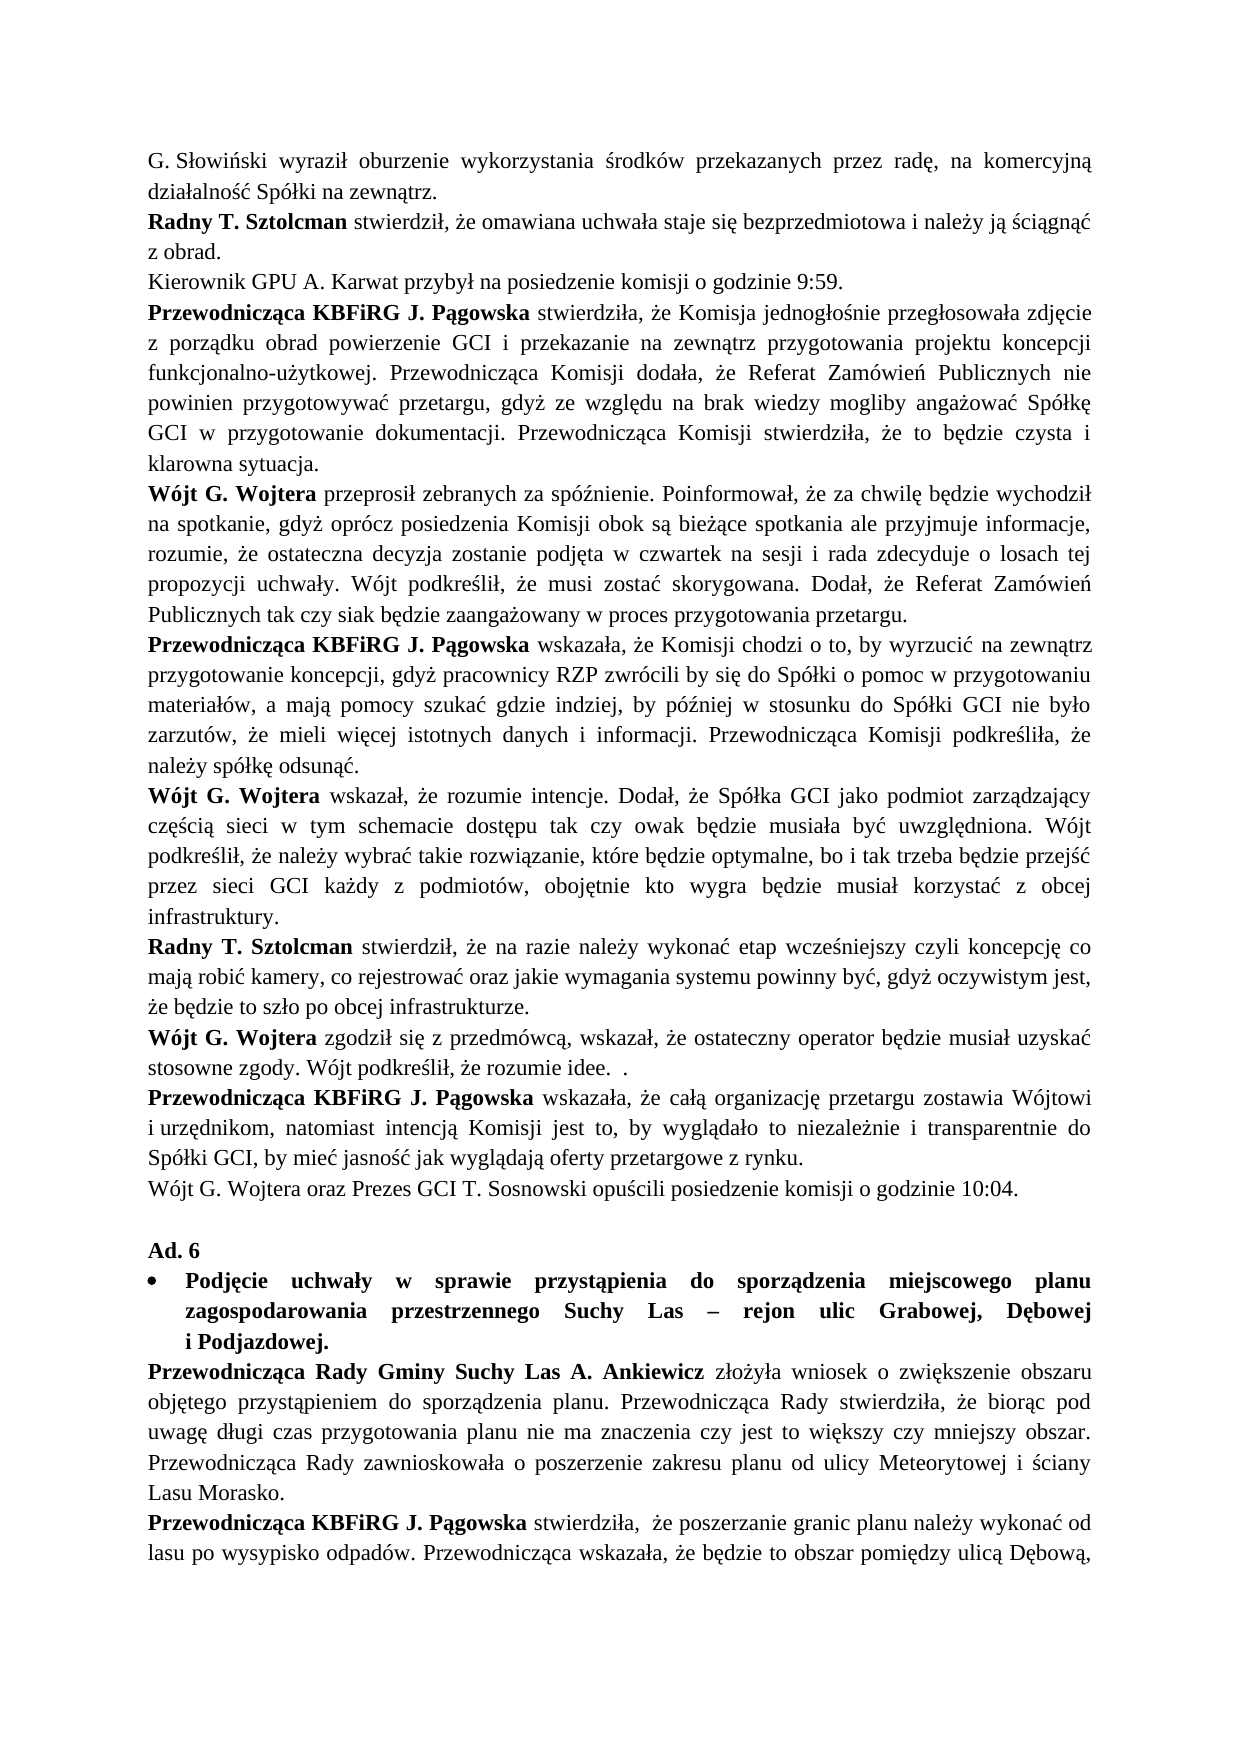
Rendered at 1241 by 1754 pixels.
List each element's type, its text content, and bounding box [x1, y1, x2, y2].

text Wójt G. Wojtera przeprosił zebranych za spóźnienie. Poinformował, że za chwilę będzie wychodził na spotkanie, gdyż oprócz posiedzenia Komisji obok są bieżące spotkania ale przyjmuje informacje, rozumie, że ostateczna decyzja zostanie podjęta w czwartek na sesji i rada zdecyduje o losach tej propozycji uchwały. Wójt podkreślił, że musi zostać skorygowana. Dodał, że Referat Zamówień Publicznych tak czy siak będzie zaangażowany w proces przygotowania przetargu. [148, 480, 1093, 627]
text Przewodnicząca KBFiRG J. Pągowska wskazała, że całą organizację przetargu zostawia Wójtowi i urzędnikom, natomiast intencją Komisji jest to, by wyglądało to niezależnie i transparentnie do Spółki GCI, by mieć jasność jak wyglądają oferty przetargowe z rynku. [148, 1084, 1093, 1171]
text Kierownik GPU A. Karwat przybył na posiedzenie komisji o godzinie 9:59. [148, 268, 1093, 295]
text Przewodnicząca Rady Gminy Suchy Las A. Ankiewicz złożyła wniosek o zwiększenie obszaru objętego przystąpieniem do sporządzenia planu. Przewodnicząca Rady stwierdziła, że biorąc pod uwagę długi czas przygotowania planu nie ma znaczenia czy jest to większy czy mniejszy obszar. Przewodnicząca Rady zawnioskowała o poszerzenie zakresu planu od ulicy Meteorytowej i ściany Lasu Morasko. [148, 1358, 1093, 1505]
text Wójt G. Wojtera wskazał, że rozumie intencje. Dodał, że Spółka GCI jako podmiot zarządzający częścią sieci w tym schemacie dostępu tak czy owak będzie musiała być uwzględniona. Wójt podkreślił, że należy wybrać takie rozwiązanie, które będzie optymalne, bo i tak trzeba będzie przejść przez sieci GCI każdy z podmiotów, obojętnie kto wygra będzie musiał korzystać z obcej infrastruktury. [148, 782, 1093, 929]
text Przewodnicząca KBFiRG J. Pągowska stwierdziła, że Komisja jednogłośnie przegłosowała zdjęcie z porządku obrad powierzenie GCI i przekazanie na zewnątrz przygotowania projektu koncepcji funkcjonalno-użytkowej. Przewodnicząca Komisji dodała, że Referat Zamówień Publicznych nie powinien przygotowywać przetargu, gdyż ze względu na brak wiedzy mogliby angażować Spółkę GCI w przygotowanie dokumentacji. Przewodnicząca Komisji stwierdziła, że to będzie czysta i klarowna sytuacja. [148, 299, 1093, 476]
text Ad. 6 [148, 1237, 1093, 1263]
text Wójt G. Wojtera zgodził się z przedmówcą, wskazał, że ostateczny operator będzie musiał uzyskać stosowne zgody. Wójt podkreślił, że rozumie idee. . [148, 1024, 1093, 1080]
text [148, 1509, 1093, 1566]
text Radny T. Sztolcman stwierdził, że na razie należy wykonać etap wcześniejszy czyli koncepcję co mają robić kamery, co rejestrować oraz jakie wymagania systemu powinny być, gdyż oczywistym jest, że będzie to szło po obcej infrastrukturze. [148, 933, 1093, 1020]
text Wójt G. Wojtera oraz Prezes GCI T. Sosnowski opuścili posiedzenie komisji o godzinie 10:04. [148, 1175, 1093, 1201]
list Podjęcie uchwały w sprawie przystąpienia do sporządzenia miejscowego planu zagospodarowania przestrzennego Suchy Las – rejon ulic Grabowej, Dębowej i Podjazdowej. [148, 1267, 1093, 1354]
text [148, 148, 1093, 204]
text Przewodnicząca KBFiRG J. Pągowska wskazała, że Komisji chodzi o to, by wyrzucić na zewnątrz przygotowanie koncepcji, gdyż pracownicy RZP zwrócili by się do Spółki o pomoc w przygotowaniu materiałów, a mają pomocy szukać gdzie indziej, by później w stosunku do Spółki GCI nie było zarzutów, że mieli więcej istotnych danych i informacji. Przewodnicząca Komisji podkreśliła, że należy spółkę odsunąć. [148, 631, 1093, 778]
text Radny T. Sztolcman stwierdził, że omawiana uchwała staje się bezprzedmiotowa i należy ją ściągnąć z obrad. [148, 208, 1093, 264]
